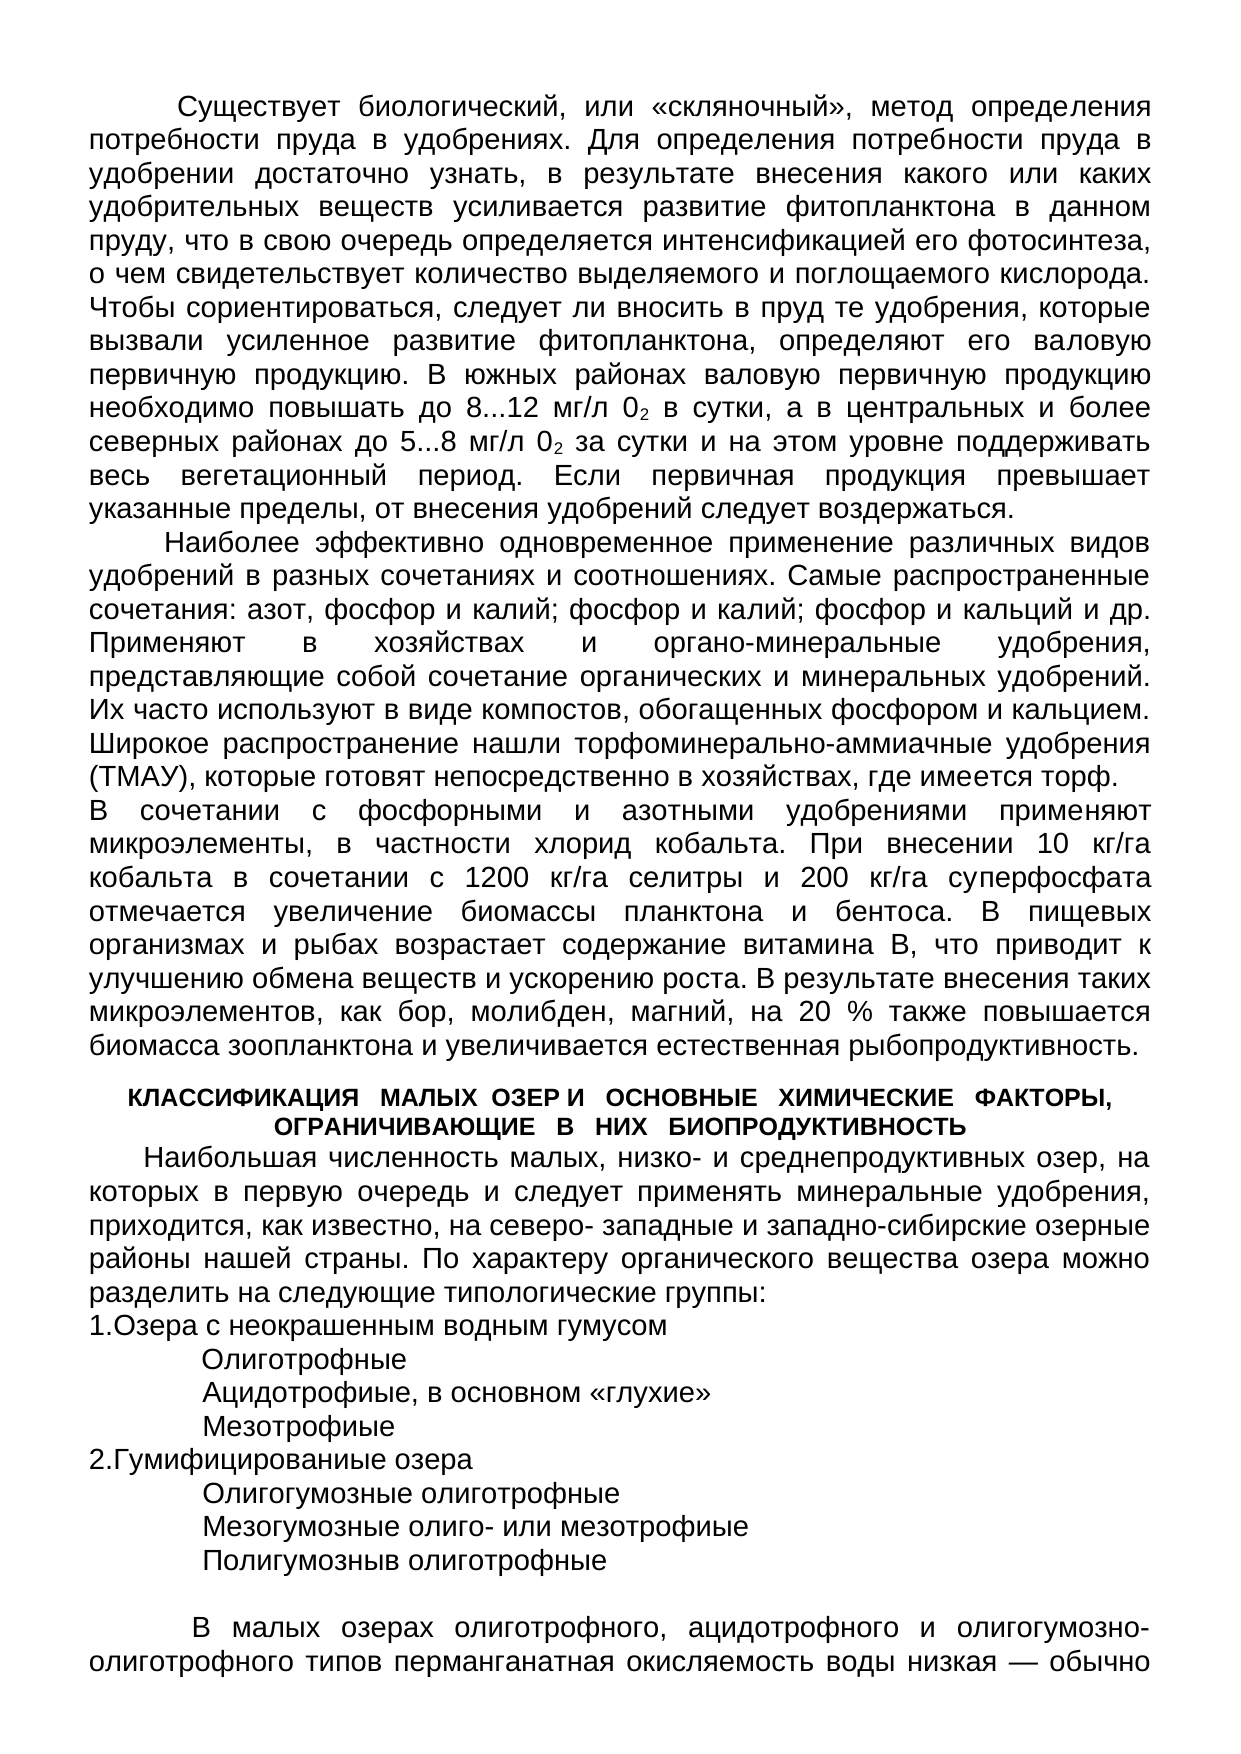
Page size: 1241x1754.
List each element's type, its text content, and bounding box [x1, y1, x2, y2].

text Ацидотрофиые, в основном «глухие» [89, 1375, 1152, 1409]
text КЛАССИФИКАЦИЯ МАЛЫХ ОЗЕР И ОСНОВНЫЕ ХИМИЧЕСКИЕ ФАКТОРЫ, ОГРАНИЧИВАЮЩИЕ В НИХ БИОПРОДУКТИВНОСТЬ [89, 1083, 1152, 1140]
list Олиготрофные [201, 1342, 1152, 1375]
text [89, 1610, 1152, 1677]
text Олигогумозные олиготрофные [89, 1476, 1152, 1509]
text Мезотрофиые [89, 1409, 1152, 1442]
text 2.Гумифицированиые озера [89, 1442, 1152, 1476]
text Существует биологический, или «скляночный», метод определения потребности пруда в удобрениях. Для определения потребности пруда в удобрении достаточно узнать, в результате внесения какого или каких удобрительных веществ усиливается развитие фитопланктона в данном пруду, что в свою очередь определяется интенсификацией его фотосинтеза, о чем свидетельствует количество выделяемого и поглощаемого кислорода. Чтобы сориентироваться, следует ли вносить в пруд те удобрения, которые вызвали усиленное развитие фитопланктона, определяют его валовую первичную продукцию. В южных районах валовую первичную продукцию необходимо повышать до 8...12 мг/л 02 в сутки, а в центральных и более северных районах до 5...8 мг/л 02 за сутки и на этом уровне поддерживать весь вегетационный период. Если первичная продукция превышает указанные пределы, от внесения удобрений следует воздержаться. [89, 89, 1152, 525]
text 1.Озера с неокрашенным водным гумусом [89, 1308, 1152, 1342]
text Полигумозныв олиготрофные [89, 1543, 1152, 1576]
text Наиболее эффективно одновременное применение различных видов удобрений в разных сочетаниях и соотношениях. Самые распространенные сочетания: азот, фосфор и калий; фосфор и калий; фосфор и кальций и др. Применяют в хозяйствах и органо-минеральные удобрения, представляющие собой сочетание органических и минеральных удобрений. Их часто используют в виде компостов, обогащенных фосфором и кальцием. Широкое распространение нашли торфоминерально-аммиачные удобрения (ТМАУ), которые готовят непосредственно в хозяйствах, где имеется торф. [89, 525, 1152, 793]
text Мезогумозные олиго- или мезотрофиые [89, 1509, 1152, 1543]
text В сочетании с фосфорными и азотными удобрениями применяют микроэлементы, в частности хлорид кобальта. При внесении 10 кг/га кобальта в сочетании с 1200 кг/га селитры и 200 кг/га суперфосфата отмечается увеличение биомассы планктона и бентоса. В пищевых организмах и рыбах возрастает содержание витамина В, что приводит к улучшению обмена веществ и ускорению роста. В результате внесения таких микроэлементов, как бор, молибден, магний, на 20 % также повышается биомасса зоопланктона и увеличивается естественная рыбопродуктивность. [89, 793, 1152, 1061]
text Наибольшая численность малых, низко- и среднепродуктивных озер, на которых в первую очередь и следует применять минеральные удобрения, приходится, как известно, на северо- западные и западно-сибирские озерные районы нашей страны. По характеру органического вещества озера можно разделить на следующие типологические группы: [89, 1140, 1152, 1308]
